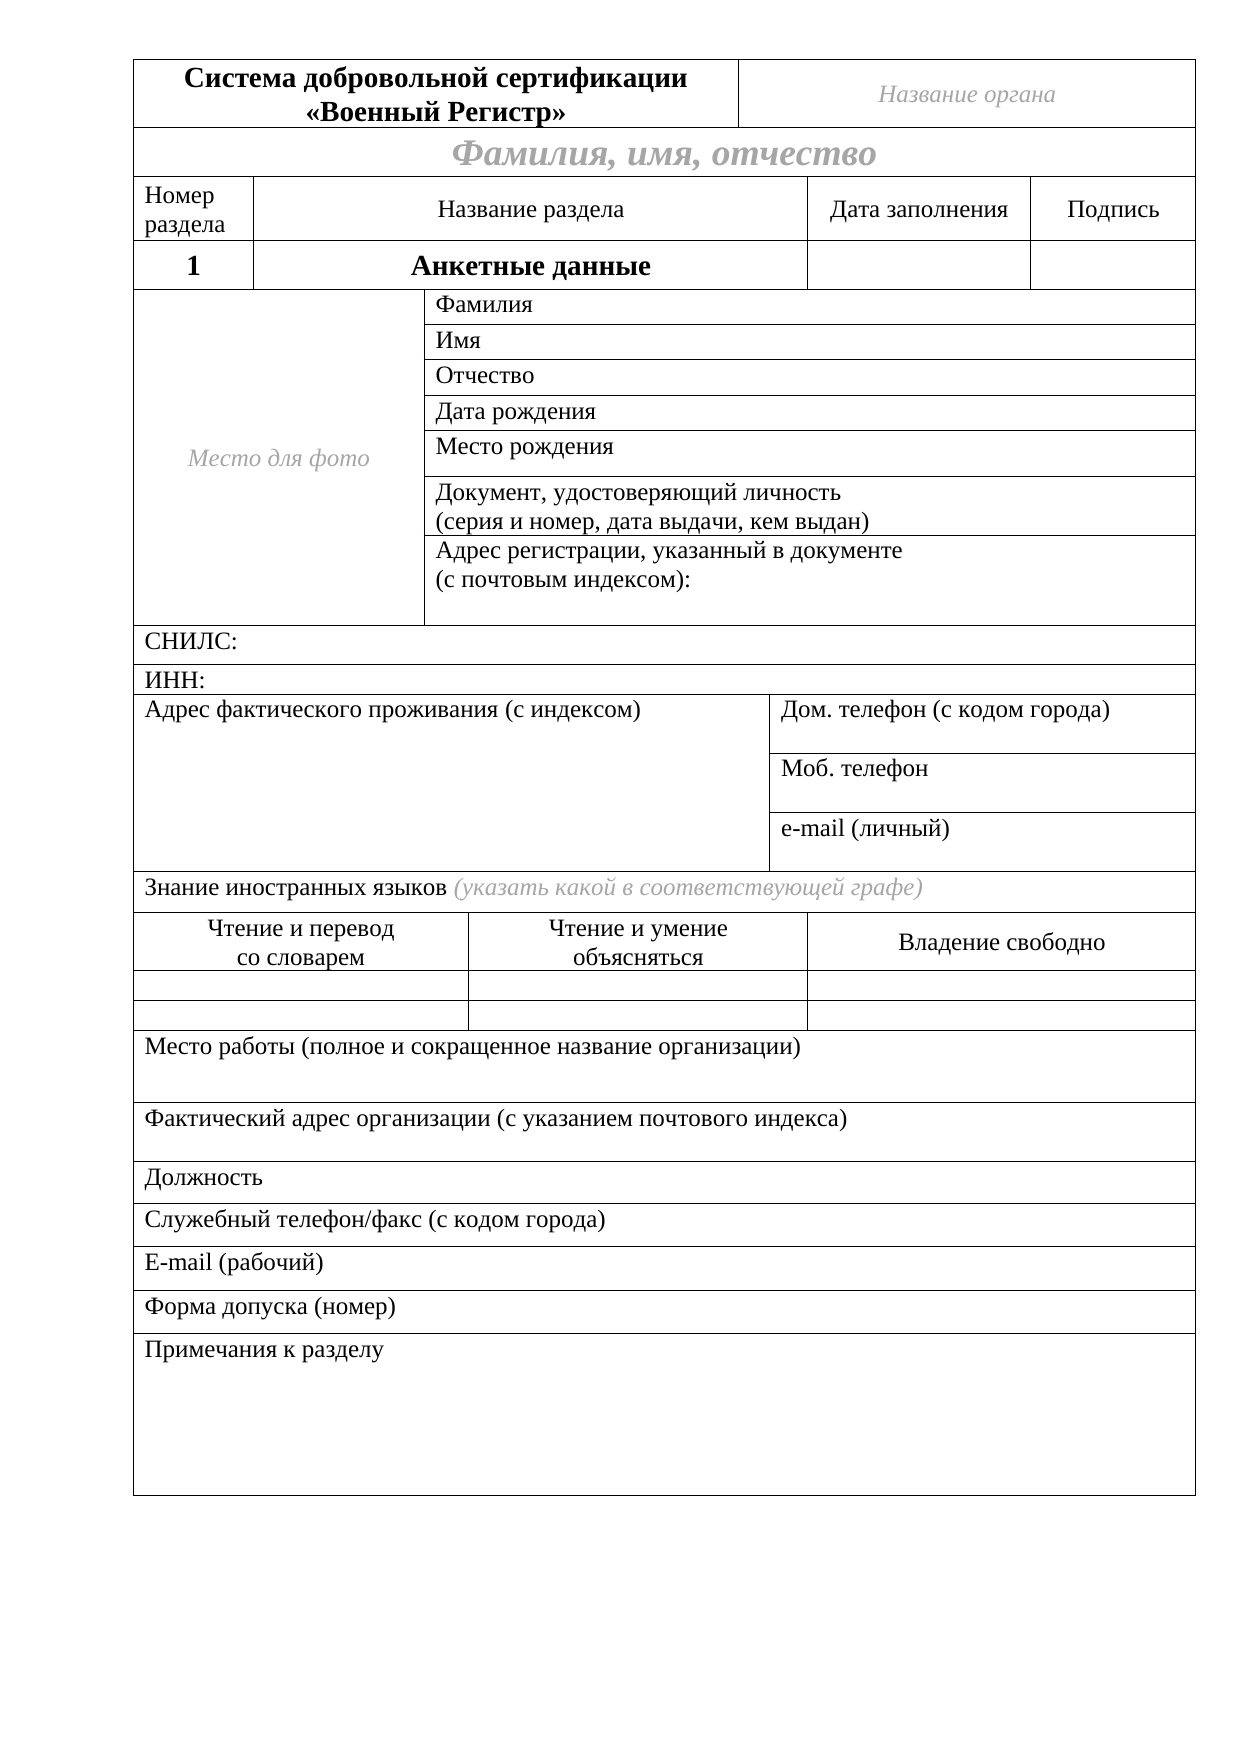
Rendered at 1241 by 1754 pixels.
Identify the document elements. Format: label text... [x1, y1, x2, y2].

table_cell Место работы (полное и сокращенное название организации) [134, 1031, 1195, 1102]
table_cell [808, 971, 1195, 1000]
table_cell Место для фото [134, 290, 424, 625]
table_cell Фамилия, имя, отчество [134, 128, 1195, 176]
table_cell Анкетные данные [254, 241, 807, 288]
table_cell ИНН: [134, 665, 1195, 693]
table_cell Чтение и умение объясняться [469, 913, 807, 970]
table_cell Документ, удостоверяющий личность (серия и номер, дата выдачи, кем выдан) [425, 477, 1195, 534]
table_cell Фактический адрес организации (с указанием почтового индекса) [134, 1103, 1195, 1161]
table_cell Примечания к разделу [134, 1334, 1195, 1495]
table_cell Название раздела [254, 177, 807, 240]
table_cell Подпись [1031, 177, 1195, 240]
table_cell Дата заполнения [808, 177, 1030, 240]
table_cell Служебный телефон/факс (с кодом города) [134, 1204, 1195, 1246]
table_cell [1031, 241, 1195, 288]
table_cell [469, 1001, 807, 1030]
table_cell Моб. телефон [770, 754, 1195, 812]
table_cell [808, 1001, 1195, 1030]
table_cell Форма допуска (номер) [134, 1291, 1195, 1333]
table_cell [469, 971, 807, 1000]
table_cell Адрес регистрации, указанный в документе (с почтовым индексом): [425, 536, 1195, 625]
table_cell 1 [134, 241, 253, 288]
table_cell Отчество [425, 360, 1195, 395]
table_cell Владение свободно [808, 913, 1195, 970]
table_cell Е-mail (рабочий) [134, 1247, 1195, 1290]
table_cell [808, 241, 1030, 288]
table_cell [134, 1001, 468, 1030]
table_cell Фамилия [425, 290, 1195, 324]
table_cell e-mail (личный) [770, 813, 1195, 871]
table_header Название органа [739, 60, 1195, 127]
table_cell Знание иностранных языков (указать какой в соответствующей графе) [134, 872, 1195, 912]
table_header Система добровольной сертификации «Военный Регистр» [134, 60, 738, 127]
table_cell СНИЛС: [134, 626, 1195, 664]
table_cell Номер раздела [134, 177, 253, 240]
table_cell Адрес фактического проживания (с индексом) [134, 695, 769, 871]
table_cell Чтение и перевод со словарем [134, 913, 468, 970]
table_cell Дата рождения [425, 396, 1195, 430]
table_cell Имя [425, 325, 1195, 359]
table_cell Должность [134, 1162, 1195, 1203]
table_cell [134, 971, 468, 1000]
table_cell Дом. телефон (с кодом города) [770, 695, 1195, 752]
table_cell Место рождения [425, 431, 1195, 476]
